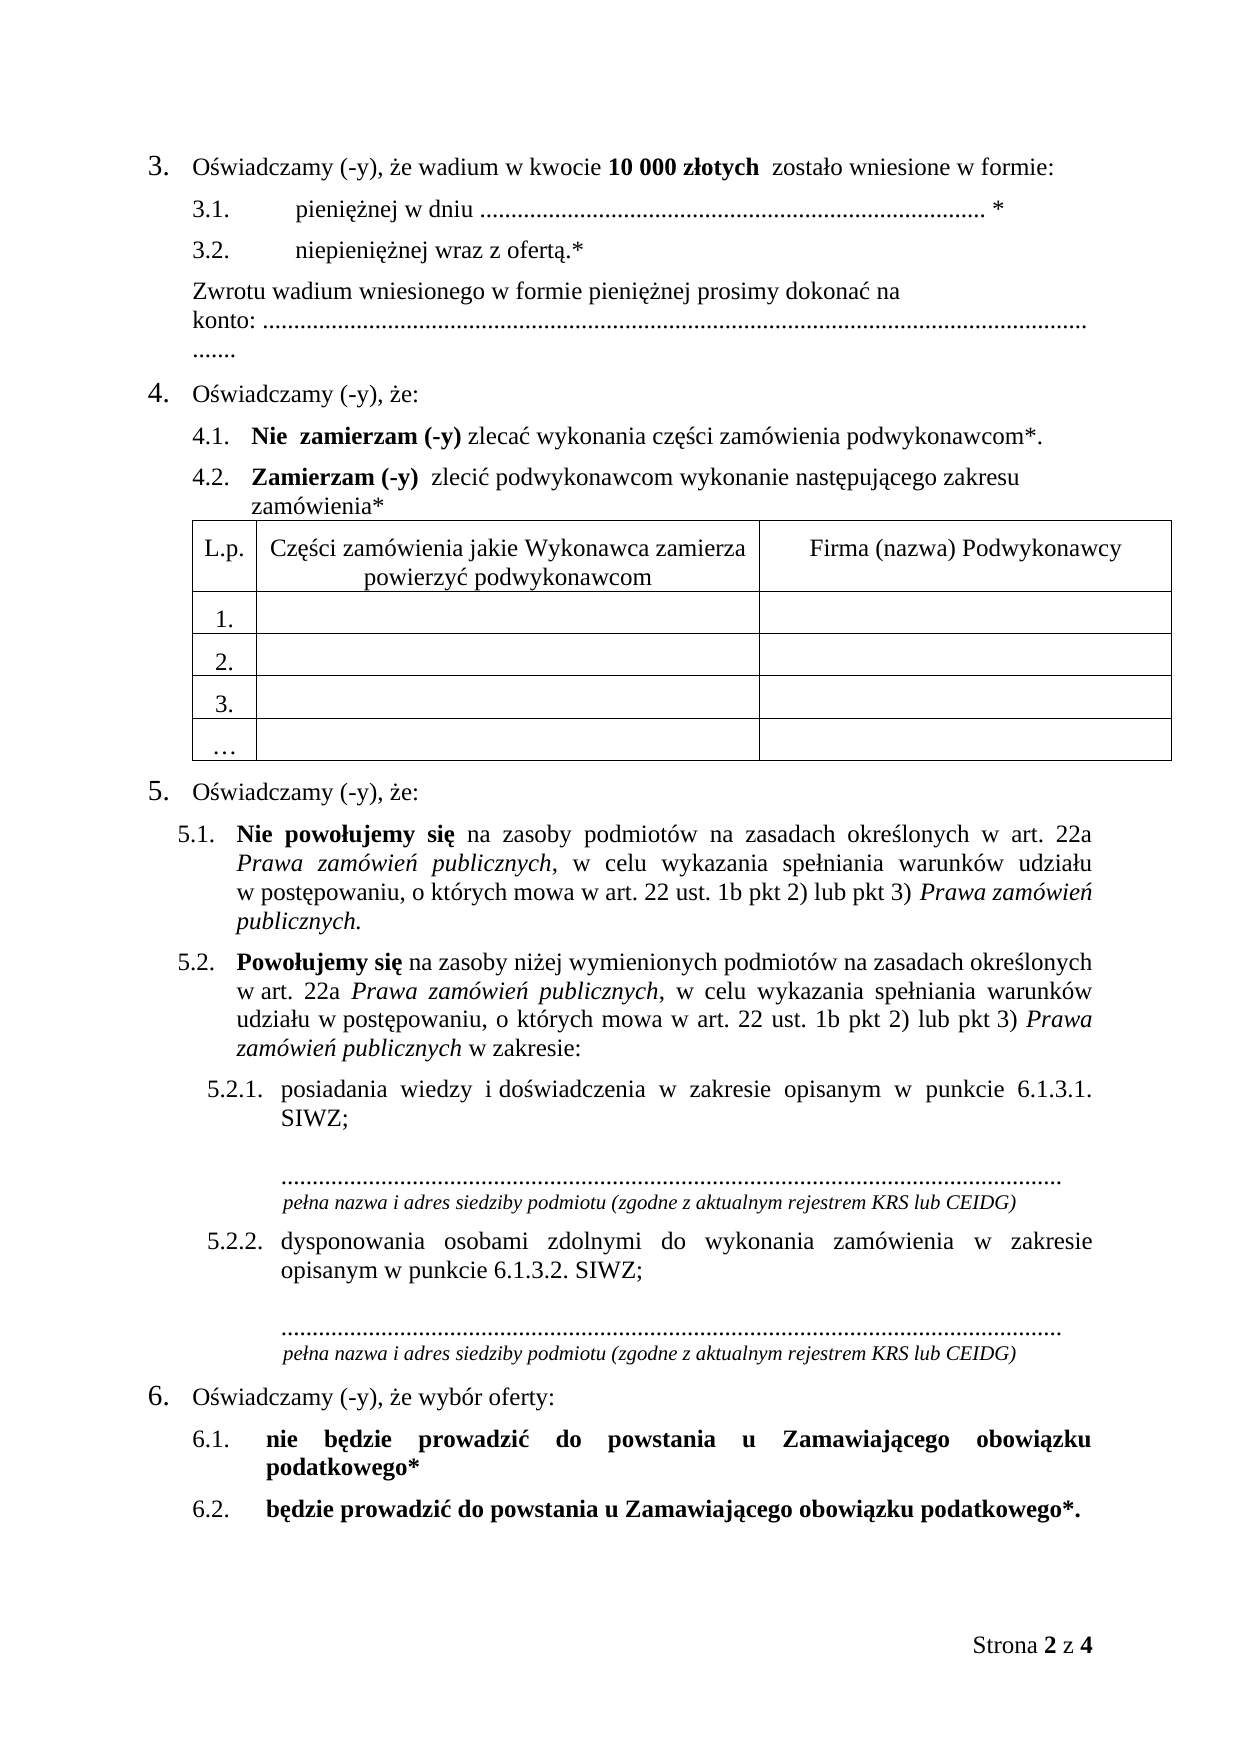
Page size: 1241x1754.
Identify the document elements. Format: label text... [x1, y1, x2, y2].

text 5.2.2. dysponowania osobami zdolnymi do wykonania zamówienia w zakresie opisanym w punkcie 6.1.3.2. SIWZ; [207, 1226, 1092, 1284]
list pełna nazwa i adres siedziby podmiotu (zgodne z aktualnym rejestrem KRS lub CEIDG) [207, 1189, 1092, 1214]
list Powołujemy się na zasoby niżej wymienionych podmiotów na zasadach określonych w art. 22a Prawa zamówień publicznych, w celu wykazania spełniania warunków udziału w postępowaniu, o których mowa w art. 22 ust. 1b pkt 2) lub pkt 3) Prawa zamówień publicznych w zakresie: [177, 947, 1092, 1062]
table_cell 3. [193, 676, 256, 718]
list pełna nazwa i adres siedziby podmiotu (zgodne z aktualnym rejestrem KRS lub CEIDG) [207, 1341, 1092, 1365]
table_cell [257, 719, 759, 760]
list 5.2.1. posiadania wiedzy i doświadczenia w zakresie opisanym w punkcie 6.1.3.1. SIWZ; [207, 1074, 1092, 1132]
list Nie powołujemy się na zasoby podmiotów na zasadach określonych w art. 22a Prawa zamówień publicznych, w celu wykazania spełniania warunków udziału w postępowaniu, o których mowa w art. 22 ust. 1b pkt 2) lub pkt 3) Prawa zamówień publicznych. [177, 819, 1092, 934]
list 4.1. Nie zamierzam (-y) zlecać wykonania części zamówienia podwykonawcom*. [192, 421, 1092, 450]
list ............................................................................................................................. [281, 1312, 1092, 1341]
list ............................................................................................................................. [281, 1161, 1092, 1189]
table_cell 1. [193, 592, 256, 633]
table_cell [257, 592, 759, 633]
list Zwrotu wadium wniesionego w formie pieniężnej prosimy dokonać na konto: ........................................................................................................................................... [192, 276, 1092, 362]
list Oświadczamy (-y), że: [148, 375, 1092, 408]
table_cell [760, 719, 1171, 760]
list 6.1. nie będzie prowadzić do powstania u Zamawiającego obowiązku podatkowego* [192, 1424, 1092, 1481]
list 6.2. będzie prowadzić do powstania u Zamawiającego obowiązku podatkowego*. [192, 1494, 1092, 1522]
table_cell 2. [193, 634, 256, 675]
table_cell … [193, 719, 256, 760]
list Oświadczamy (-y), że wybór oferty: [148, 1378, 1092, 1411]
table_header L.p. [193, 521, 256, 591]
list 4.2. Zamierzam (-y) zlecić podwykonawcom wykonanie następującego zakresu zamówienia* [192, 462, 1092, 520]
table_cell [257, 634, 759, 675]
table_cell [760, 676, 1171, 718]
table_cell [257, 676, 759, 718]
table_cell [760, 634, 1171, 675]
table_header Firma (nazwa) Podwykonawcy [760, 521, 1171, 591]
list Oświadczamy (-y), że: [148, 773, 1092, 807]
table_header Części zamówienia jakie Wykonawca zamierza powierzyć podwykonawcom [257, 521, 759, 591]
list 3.2. niepieniężnej wraz z ofertą.* [192, 235, 1092, 264]
list Oświadczamy (-y), że wadium w kwocie 10 000 złotych zostało wniesione w formie: [148, 148, 1092, 181]
table_cell [760, 592, 1171, 633]
list 3.1. pieniężnej w dniu ................................................................................. * [192, 194, 1092, 222]
